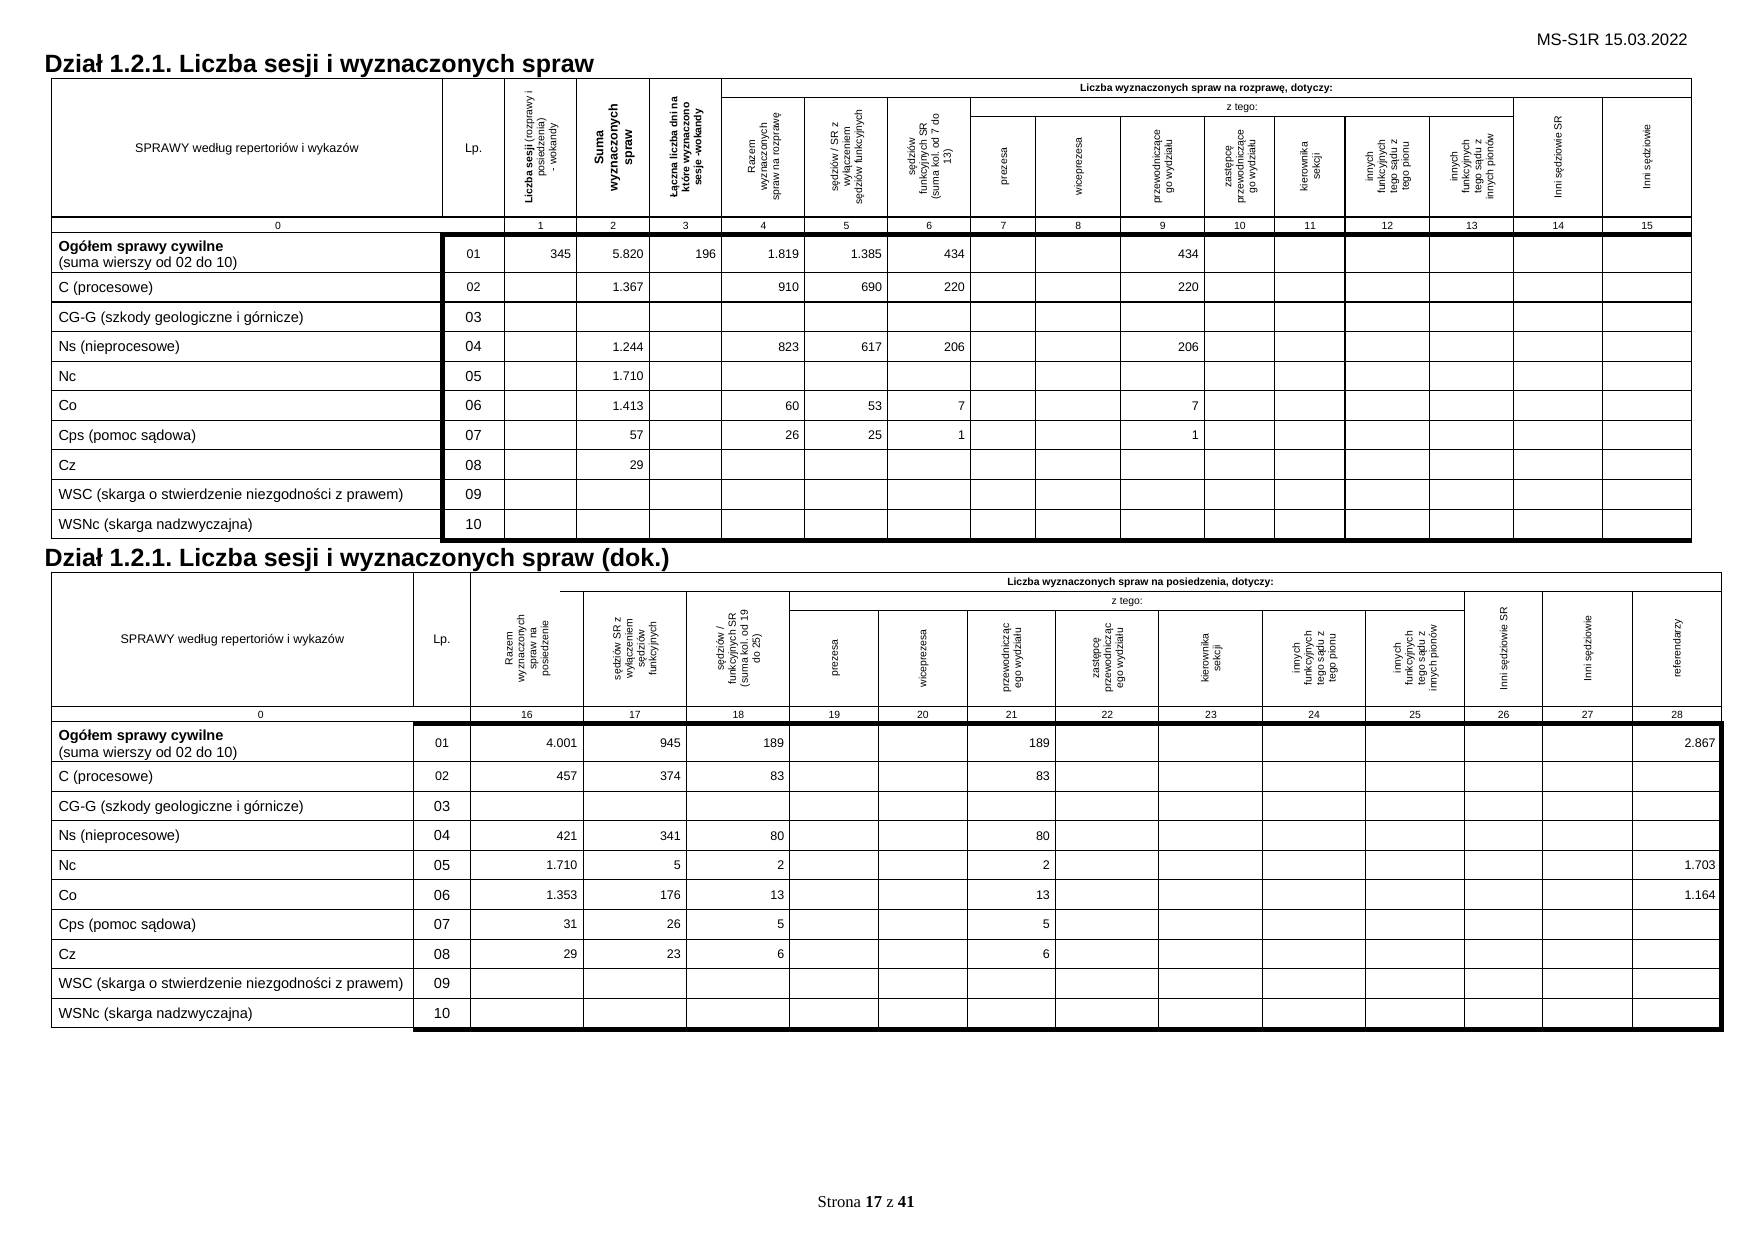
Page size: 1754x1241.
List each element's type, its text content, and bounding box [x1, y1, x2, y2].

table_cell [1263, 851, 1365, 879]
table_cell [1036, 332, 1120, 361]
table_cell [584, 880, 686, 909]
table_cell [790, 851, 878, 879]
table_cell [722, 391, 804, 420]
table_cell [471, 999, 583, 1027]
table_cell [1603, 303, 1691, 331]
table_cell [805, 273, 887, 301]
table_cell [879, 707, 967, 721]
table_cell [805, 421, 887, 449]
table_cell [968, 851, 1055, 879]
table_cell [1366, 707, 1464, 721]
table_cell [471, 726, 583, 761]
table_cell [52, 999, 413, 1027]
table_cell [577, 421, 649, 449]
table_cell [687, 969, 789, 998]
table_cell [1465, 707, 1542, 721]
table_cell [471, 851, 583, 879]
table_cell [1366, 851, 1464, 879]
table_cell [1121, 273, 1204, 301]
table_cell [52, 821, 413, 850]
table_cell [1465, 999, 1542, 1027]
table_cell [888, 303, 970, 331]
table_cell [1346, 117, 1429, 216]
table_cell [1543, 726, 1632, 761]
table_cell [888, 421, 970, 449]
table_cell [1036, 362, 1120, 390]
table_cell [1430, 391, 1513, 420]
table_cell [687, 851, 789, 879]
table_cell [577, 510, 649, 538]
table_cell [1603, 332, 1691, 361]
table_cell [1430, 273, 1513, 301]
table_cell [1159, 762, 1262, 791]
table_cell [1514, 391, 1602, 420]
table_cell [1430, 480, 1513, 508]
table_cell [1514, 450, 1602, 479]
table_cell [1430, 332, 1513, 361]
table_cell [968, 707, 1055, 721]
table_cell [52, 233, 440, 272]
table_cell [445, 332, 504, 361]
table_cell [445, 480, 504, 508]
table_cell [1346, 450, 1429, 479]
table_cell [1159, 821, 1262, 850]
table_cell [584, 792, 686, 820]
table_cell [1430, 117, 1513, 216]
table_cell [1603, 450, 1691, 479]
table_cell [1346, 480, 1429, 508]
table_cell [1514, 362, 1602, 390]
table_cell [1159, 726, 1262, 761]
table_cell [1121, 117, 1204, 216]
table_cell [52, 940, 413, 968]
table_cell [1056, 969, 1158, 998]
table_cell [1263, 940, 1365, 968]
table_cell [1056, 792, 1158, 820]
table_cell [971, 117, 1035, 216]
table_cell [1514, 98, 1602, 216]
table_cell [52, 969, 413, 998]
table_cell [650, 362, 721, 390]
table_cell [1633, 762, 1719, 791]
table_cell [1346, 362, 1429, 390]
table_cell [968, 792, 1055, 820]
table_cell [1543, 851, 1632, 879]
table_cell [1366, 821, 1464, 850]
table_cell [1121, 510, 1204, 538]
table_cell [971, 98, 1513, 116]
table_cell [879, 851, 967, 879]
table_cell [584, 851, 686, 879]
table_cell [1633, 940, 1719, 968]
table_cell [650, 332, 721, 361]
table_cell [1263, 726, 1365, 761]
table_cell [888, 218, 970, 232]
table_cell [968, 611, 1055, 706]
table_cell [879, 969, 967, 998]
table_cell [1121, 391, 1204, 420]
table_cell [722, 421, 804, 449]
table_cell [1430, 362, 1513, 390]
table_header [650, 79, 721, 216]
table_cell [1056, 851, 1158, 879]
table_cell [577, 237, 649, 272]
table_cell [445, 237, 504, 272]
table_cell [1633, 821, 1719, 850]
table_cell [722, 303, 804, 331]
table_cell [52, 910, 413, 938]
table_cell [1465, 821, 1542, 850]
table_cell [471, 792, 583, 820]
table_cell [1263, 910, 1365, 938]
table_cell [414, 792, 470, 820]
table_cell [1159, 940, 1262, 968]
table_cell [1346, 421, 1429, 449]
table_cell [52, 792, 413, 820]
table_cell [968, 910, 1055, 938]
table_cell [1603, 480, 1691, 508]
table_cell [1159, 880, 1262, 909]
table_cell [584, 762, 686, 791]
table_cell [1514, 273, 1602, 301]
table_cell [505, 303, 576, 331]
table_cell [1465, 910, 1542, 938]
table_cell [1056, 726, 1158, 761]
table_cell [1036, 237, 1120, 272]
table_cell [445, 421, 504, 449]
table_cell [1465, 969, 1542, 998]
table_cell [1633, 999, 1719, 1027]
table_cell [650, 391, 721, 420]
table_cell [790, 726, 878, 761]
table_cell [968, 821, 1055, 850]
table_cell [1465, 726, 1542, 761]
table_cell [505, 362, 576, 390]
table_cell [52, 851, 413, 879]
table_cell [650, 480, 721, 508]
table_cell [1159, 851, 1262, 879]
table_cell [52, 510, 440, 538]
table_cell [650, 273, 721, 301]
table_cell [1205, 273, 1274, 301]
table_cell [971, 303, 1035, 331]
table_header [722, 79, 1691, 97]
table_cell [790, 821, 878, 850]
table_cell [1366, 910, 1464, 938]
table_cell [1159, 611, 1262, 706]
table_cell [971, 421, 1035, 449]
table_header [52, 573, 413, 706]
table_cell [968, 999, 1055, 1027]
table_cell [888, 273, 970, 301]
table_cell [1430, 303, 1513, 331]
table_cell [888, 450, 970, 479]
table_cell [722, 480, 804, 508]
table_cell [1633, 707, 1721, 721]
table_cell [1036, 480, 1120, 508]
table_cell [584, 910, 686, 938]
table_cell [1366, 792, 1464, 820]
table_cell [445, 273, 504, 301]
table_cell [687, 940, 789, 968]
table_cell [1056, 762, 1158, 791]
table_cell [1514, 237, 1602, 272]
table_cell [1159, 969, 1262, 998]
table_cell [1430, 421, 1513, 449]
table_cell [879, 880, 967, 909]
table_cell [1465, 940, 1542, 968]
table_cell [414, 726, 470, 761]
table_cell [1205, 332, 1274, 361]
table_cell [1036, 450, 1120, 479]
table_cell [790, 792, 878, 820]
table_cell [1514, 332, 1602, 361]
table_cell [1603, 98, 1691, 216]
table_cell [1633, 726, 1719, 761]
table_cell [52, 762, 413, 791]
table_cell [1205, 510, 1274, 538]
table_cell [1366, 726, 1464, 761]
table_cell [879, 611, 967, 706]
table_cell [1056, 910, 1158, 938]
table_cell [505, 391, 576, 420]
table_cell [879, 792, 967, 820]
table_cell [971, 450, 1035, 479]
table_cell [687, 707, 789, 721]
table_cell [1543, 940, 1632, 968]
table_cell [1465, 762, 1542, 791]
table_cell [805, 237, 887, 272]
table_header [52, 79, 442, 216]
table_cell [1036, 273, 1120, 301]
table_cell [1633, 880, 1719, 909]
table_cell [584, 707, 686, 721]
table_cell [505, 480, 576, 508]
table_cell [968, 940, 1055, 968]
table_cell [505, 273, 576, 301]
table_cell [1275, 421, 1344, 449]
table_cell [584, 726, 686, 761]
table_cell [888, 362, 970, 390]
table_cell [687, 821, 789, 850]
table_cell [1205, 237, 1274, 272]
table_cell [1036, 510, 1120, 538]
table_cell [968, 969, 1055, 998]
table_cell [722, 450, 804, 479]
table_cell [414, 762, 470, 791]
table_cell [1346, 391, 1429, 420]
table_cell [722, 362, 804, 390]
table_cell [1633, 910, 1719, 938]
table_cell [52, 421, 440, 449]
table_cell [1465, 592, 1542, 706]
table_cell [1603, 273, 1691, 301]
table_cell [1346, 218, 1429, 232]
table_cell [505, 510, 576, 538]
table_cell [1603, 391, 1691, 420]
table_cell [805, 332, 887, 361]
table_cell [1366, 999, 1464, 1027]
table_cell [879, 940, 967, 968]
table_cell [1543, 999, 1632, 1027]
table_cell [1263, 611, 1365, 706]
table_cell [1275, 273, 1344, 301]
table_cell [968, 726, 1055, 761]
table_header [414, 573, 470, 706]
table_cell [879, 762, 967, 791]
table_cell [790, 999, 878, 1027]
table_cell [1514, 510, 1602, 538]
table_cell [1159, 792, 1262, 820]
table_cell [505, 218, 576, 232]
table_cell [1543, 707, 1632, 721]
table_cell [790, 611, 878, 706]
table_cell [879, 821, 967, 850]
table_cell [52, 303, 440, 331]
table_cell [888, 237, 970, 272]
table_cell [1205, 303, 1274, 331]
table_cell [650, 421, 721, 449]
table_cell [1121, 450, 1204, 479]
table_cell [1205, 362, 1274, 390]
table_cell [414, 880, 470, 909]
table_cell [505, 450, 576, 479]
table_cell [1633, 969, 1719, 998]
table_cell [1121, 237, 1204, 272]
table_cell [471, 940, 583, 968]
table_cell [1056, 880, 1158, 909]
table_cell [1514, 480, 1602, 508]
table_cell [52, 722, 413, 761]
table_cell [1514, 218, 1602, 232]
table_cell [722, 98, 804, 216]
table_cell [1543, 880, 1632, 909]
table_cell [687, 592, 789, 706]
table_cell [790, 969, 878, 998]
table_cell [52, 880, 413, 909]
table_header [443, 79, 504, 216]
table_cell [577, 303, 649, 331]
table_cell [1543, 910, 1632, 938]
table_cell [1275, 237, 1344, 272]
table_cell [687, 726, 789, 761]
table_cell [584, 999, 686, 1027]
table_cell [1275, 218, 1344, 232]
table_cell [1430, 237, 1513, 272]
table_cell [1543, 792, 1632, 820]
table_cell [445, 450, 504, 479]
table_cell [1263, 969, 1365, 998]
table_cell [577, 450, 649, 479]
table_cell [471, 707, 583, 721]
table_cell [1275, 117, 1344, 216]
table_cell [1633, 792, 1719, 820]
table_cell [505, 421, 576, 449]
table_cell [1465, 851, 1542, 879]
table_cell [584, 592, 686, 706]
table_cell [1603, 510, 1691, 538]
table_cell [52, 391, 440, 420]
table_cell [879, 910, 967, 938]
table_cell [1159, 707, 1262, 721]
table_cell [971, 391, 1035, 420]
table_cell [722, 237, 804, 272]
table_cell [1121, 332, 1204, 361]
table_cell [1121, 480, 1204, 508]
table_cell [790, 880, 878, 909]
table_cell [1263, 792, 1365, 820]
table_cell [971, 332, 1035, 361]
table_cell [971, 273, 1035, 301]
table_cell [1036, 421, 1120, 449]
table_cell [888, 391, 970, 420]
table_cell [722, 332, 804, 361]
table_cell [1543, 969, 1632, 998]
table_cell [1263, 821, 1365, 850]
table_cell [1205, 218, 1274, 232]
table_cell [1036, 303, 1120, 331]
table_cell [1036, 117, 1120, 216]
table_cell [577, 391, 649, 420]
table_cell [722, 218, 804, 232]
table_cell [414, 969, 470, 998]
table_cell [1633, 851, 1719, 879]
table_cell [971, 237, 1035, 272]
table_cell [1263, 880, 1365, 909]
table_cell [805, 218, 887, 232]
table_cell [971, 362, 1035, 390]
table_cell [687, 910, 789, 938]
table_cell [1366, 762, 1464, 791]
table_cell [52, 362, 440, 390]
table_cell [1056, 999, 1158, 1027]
text Dział 1.2.1. Liczba sesji i wyznaczonych spraw [44, 49, 1687, 77]
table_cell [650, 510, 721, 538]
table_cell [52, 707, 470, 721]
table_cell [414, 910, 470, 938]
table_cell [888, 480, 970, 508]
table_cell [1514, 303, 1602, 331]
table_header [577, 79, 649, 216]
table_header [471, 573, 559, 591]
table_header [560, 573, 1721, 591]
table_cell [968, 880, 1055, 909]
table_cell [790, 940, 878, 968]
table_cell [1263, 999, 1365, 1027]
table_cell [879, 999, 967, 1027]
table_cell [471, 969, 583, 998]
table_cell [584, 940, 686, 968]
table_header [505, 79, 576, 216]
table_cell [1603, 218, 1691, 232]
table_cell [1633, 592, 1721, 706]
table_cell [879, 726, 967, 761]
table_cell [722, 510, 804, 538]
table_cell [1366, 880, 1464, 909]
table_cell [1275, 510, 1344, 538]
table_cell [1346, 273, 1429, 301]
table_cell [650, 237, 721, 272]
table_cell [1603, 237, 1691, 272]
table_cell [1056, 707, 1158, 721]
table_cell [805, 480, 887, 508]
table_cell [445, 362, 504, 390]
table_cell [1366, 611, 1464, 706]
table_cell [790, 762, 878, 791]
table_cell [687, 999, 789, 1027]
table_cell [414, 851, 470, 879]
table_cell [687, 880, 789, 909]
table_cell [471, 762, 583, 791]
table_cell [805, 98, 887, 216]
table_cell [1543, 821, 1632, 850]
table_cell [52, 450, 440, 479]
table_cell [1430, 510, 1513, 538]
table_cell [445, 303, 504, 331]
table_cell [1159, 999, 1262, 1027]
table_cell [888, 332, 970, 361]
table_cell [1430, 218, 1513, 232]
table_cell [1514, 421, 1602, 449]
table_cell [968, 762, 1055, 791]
text Dział 1.2.1. Liczba sesji i wyznaczonych spraw (dok.) [44, 543, 1687, 572]
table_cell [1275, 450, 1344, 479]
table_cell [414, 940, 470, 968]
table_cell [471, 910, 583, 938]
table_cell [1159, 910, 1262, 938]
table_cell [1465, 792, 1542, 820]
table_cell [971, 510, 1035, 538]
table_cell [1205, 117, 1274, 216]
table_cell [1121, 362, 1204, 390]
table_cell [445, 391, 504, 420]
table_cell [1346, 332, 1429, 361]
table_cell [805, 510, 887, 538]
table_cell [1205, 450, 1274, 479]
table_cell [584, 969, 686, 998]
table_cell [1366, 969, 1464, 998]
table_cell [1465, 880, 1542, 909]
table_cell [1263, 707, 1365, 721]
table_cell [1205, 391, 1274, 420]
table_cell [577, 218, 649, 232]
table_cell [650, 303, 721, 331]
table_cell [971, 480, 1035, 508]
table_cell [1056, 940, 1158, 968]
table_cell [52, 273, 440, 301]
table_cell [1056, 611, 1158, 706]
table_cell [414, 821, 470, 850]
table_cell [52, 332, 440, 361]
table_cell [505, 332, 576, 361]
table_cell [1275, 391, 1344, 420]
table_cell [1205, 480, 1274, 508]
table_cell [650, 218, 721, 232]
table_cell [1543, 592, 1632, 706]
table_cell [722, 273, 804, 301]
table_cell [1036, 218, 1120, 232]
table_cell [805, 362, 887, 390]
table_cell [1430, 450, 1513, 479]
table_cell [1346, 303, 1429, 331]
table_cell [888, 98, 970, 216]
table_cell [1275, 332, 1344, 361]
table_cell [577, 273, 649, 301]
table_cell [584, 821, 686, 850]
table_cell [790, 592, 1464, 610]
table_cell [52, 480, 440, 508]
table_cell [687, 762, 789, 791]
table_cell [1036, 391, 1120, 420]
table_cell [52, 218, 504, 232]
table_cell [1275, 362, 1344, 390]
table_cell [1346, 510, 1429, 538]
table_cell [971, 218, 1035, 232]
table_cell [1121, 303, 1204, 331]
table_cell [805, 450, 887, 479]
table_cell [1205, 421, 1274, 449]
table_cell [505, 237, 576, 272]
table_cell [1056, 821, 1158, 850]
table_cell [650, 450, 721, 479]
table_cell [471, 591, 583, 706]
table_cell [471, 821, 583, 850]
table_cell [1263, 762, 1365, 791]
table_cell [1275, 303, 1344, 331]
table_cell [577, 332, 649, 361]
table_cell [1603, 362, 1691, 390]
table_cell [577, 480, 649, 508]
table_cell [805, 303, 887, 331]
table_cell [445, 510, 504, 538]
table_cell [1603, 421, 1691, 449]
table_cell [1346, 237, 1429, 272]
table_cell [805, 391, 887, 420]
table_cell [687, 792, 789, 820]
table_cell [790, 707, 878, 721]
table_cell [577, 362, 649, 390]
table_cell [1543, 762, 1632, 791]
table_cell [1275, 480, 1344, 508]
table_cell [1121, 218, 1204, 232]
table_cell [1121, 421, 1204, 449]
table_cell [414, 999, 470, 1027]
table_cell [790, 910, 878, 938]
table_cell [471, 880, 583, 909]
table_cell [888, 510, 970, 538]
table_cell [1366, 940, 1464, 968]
